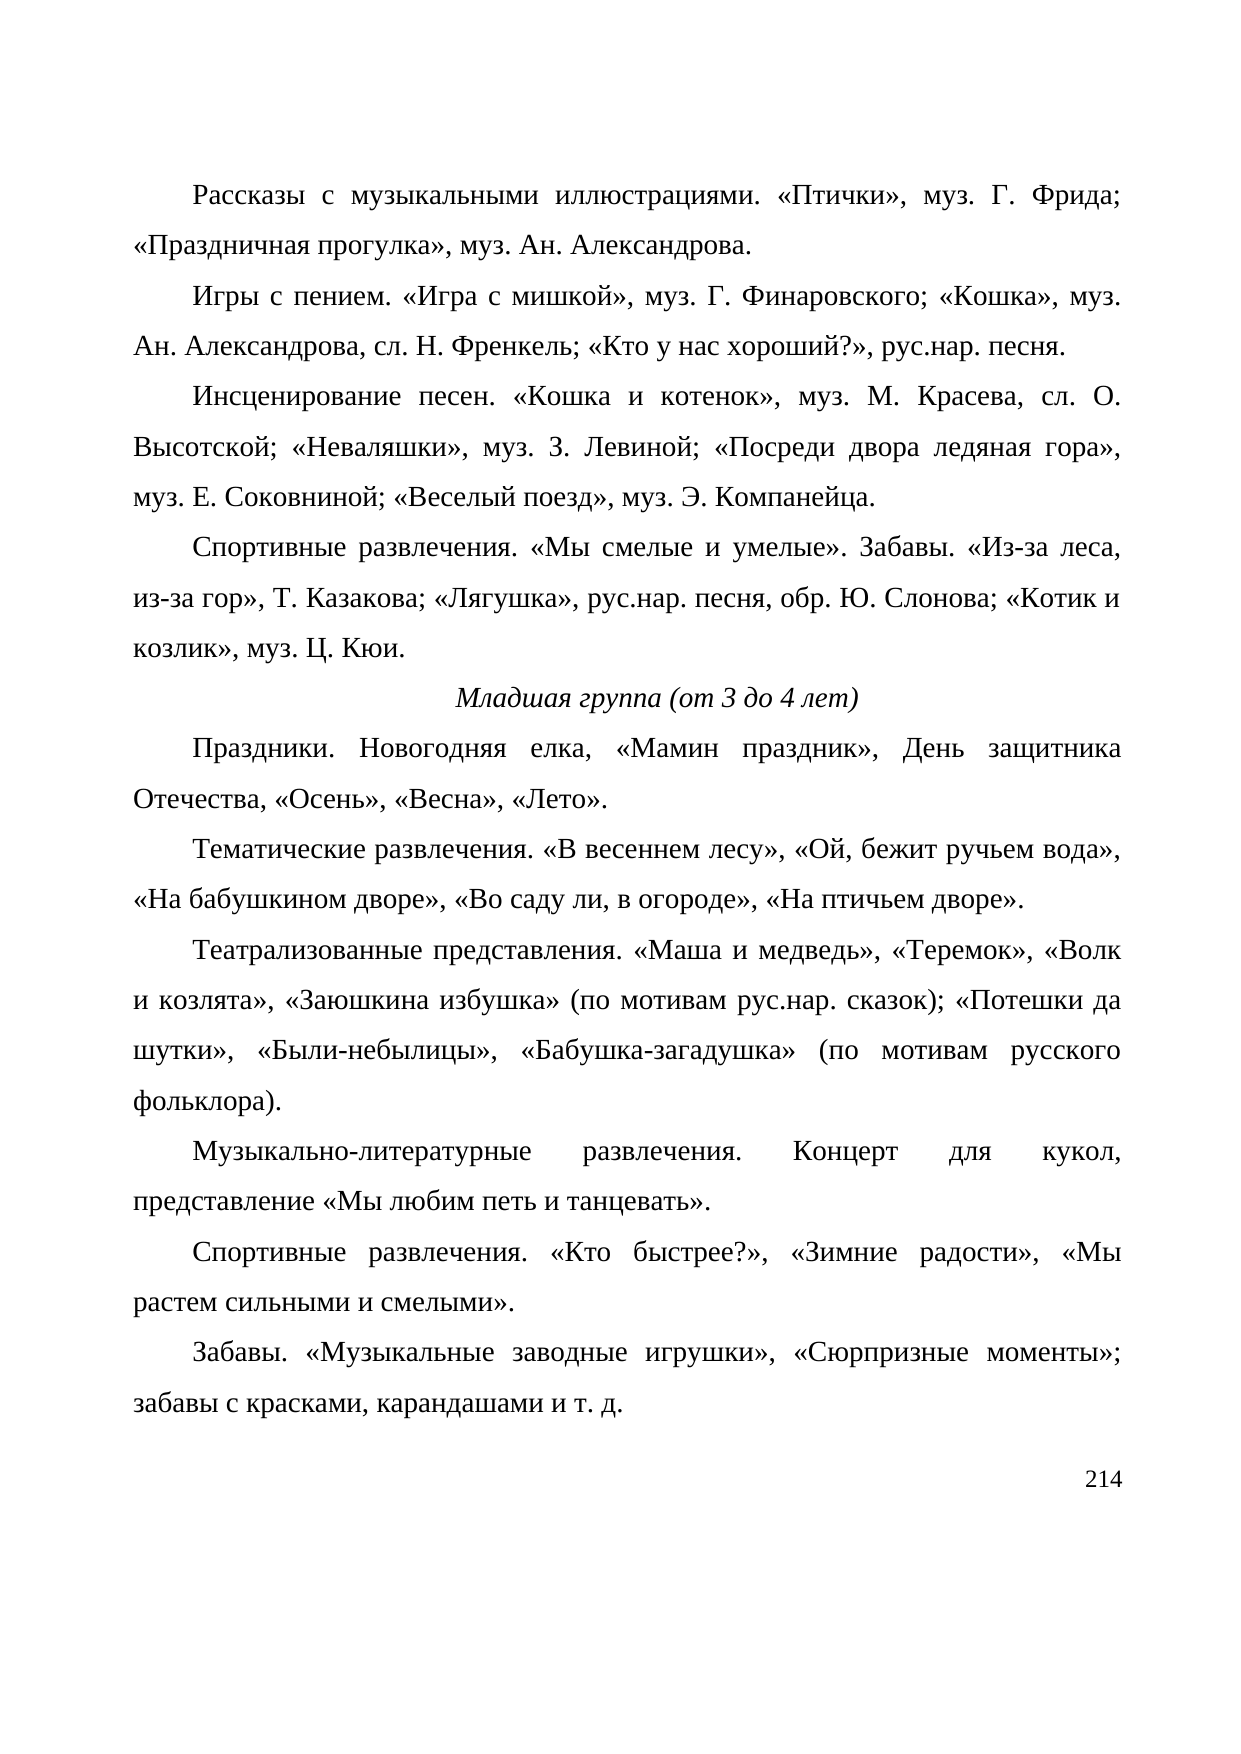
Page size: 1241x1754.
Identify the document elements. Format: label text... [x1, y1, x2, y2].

text Младшая группа (от 3 до 4 лет) [133, 680, 1122, 714]
text Рассказы с музыкальными иллюстрациями. «Птички», муз. Г. Фрида; «Праздничная прогулка», муз. Ан. Александрова. [133, 177, 1122, 261]
text Праздники. Новогодняя елка, «Мамин праздник», День защитника Отечества, «Осень», «Весна», «Лето». [133, 731, 1122, 814]
text Спортивные развлечения. «Кто быстрее?», «Зимние радости», «Мы растем сильными и смелыми». [133, 1234, 1122, 1318]
text Спортивные развлечения. «Мы смелые и умелые». Забавы. «Из-за леса, из-за гор», Т. Казакова; «Лягушка», рус.нар. песня, обр. Ю. Слонова; «Котик и козлик», муз. Ц. Кюи. [133, 529, 1122, 663]
text Игры с пением. «Игра с мишкой», муз. Г. Финаровского; «Кошка», муз. Ан. Александрова, сл. Н. Френкель; «Кто у нас хороший?», рус.нар. песня. [133, 278, 1122, 362]
text Забавы. «Музыкальные заводные игрушки», «Сюрпризные моменты»; забавы с красками, карандашами и т. д. [133, 1334, 1122, 1418]
text Тематические развлечения. «В весеннем лесу», «Ой, бежит ручьем вода», «На бабушкином дворе», «Во саду ли, в огороде», «На птичьем дворе». [133, 831, 1122, 915]
text Музыкально-литературные развлечения. Концерт для кукол, представление «Мы любим петь и танцевать». [133, 1133, 1122, 1217]
text Театрализованные представления. «Маша и медведь», «Теремок», «Волк и козлята», «Заюшкина избушка» (по мотивам рус.нар. сказок); «Потешки да шутки», «Были-небылицы», «Бабушка-загадушка» (по мотивам русского фольклора). [133, 932, 1122, 1116]
text Инсценирование песен. «Кошка и котенок», муз. М. Красева, сл. О. Высотской; «Неваляшки», муз. З. Левиной; «Посреди двора ледяная гора», муз. Е. Соковниной; «Веселый поезд», муз. Э. Компанейца. [133, 378, 1122, 513]
